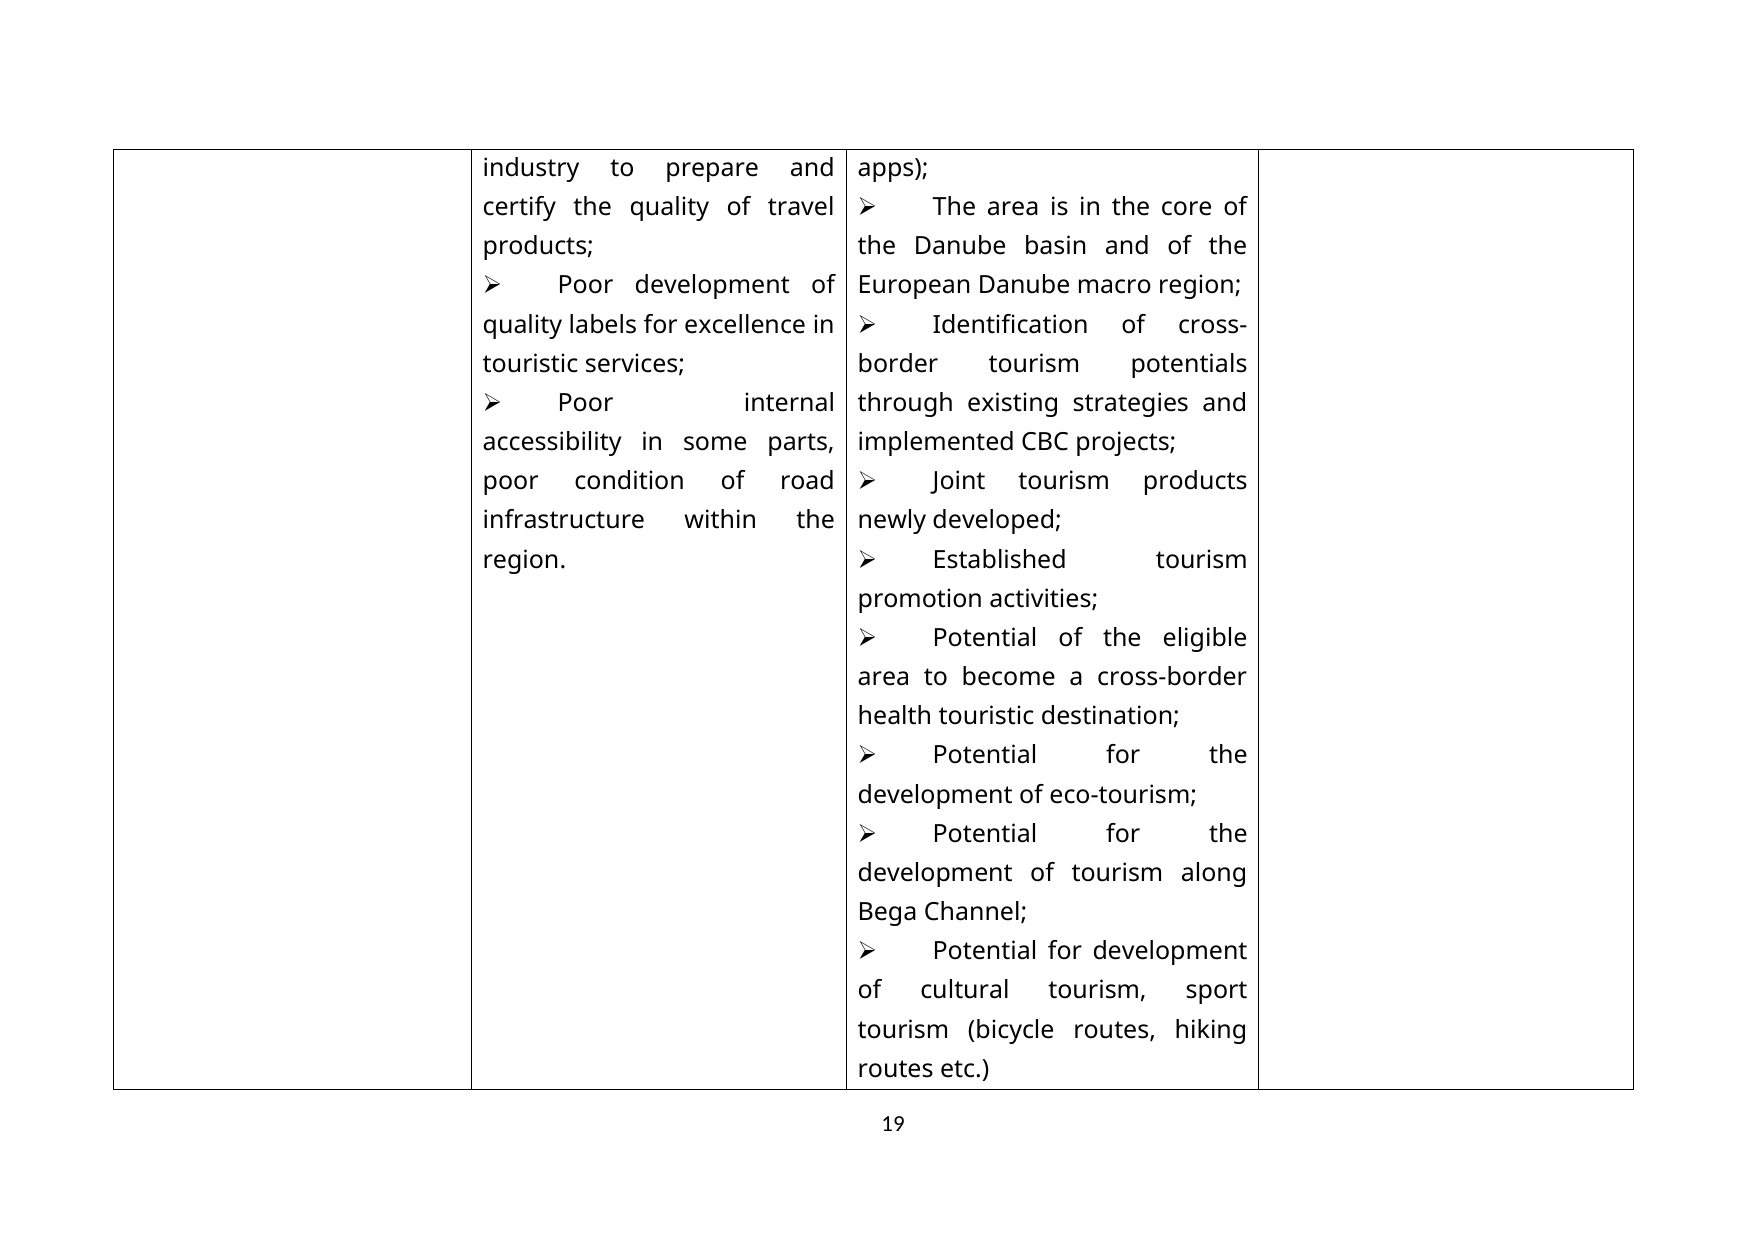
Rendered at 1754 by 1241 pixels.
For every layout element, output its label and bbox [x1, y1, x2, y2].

table_cell [1259, 150, 1633, 1089]
table_cell [114, 150, 471, 1089]
table_cell [472, 150, 846, 1089]
table_cell [847, 150, 1258, 1089]
